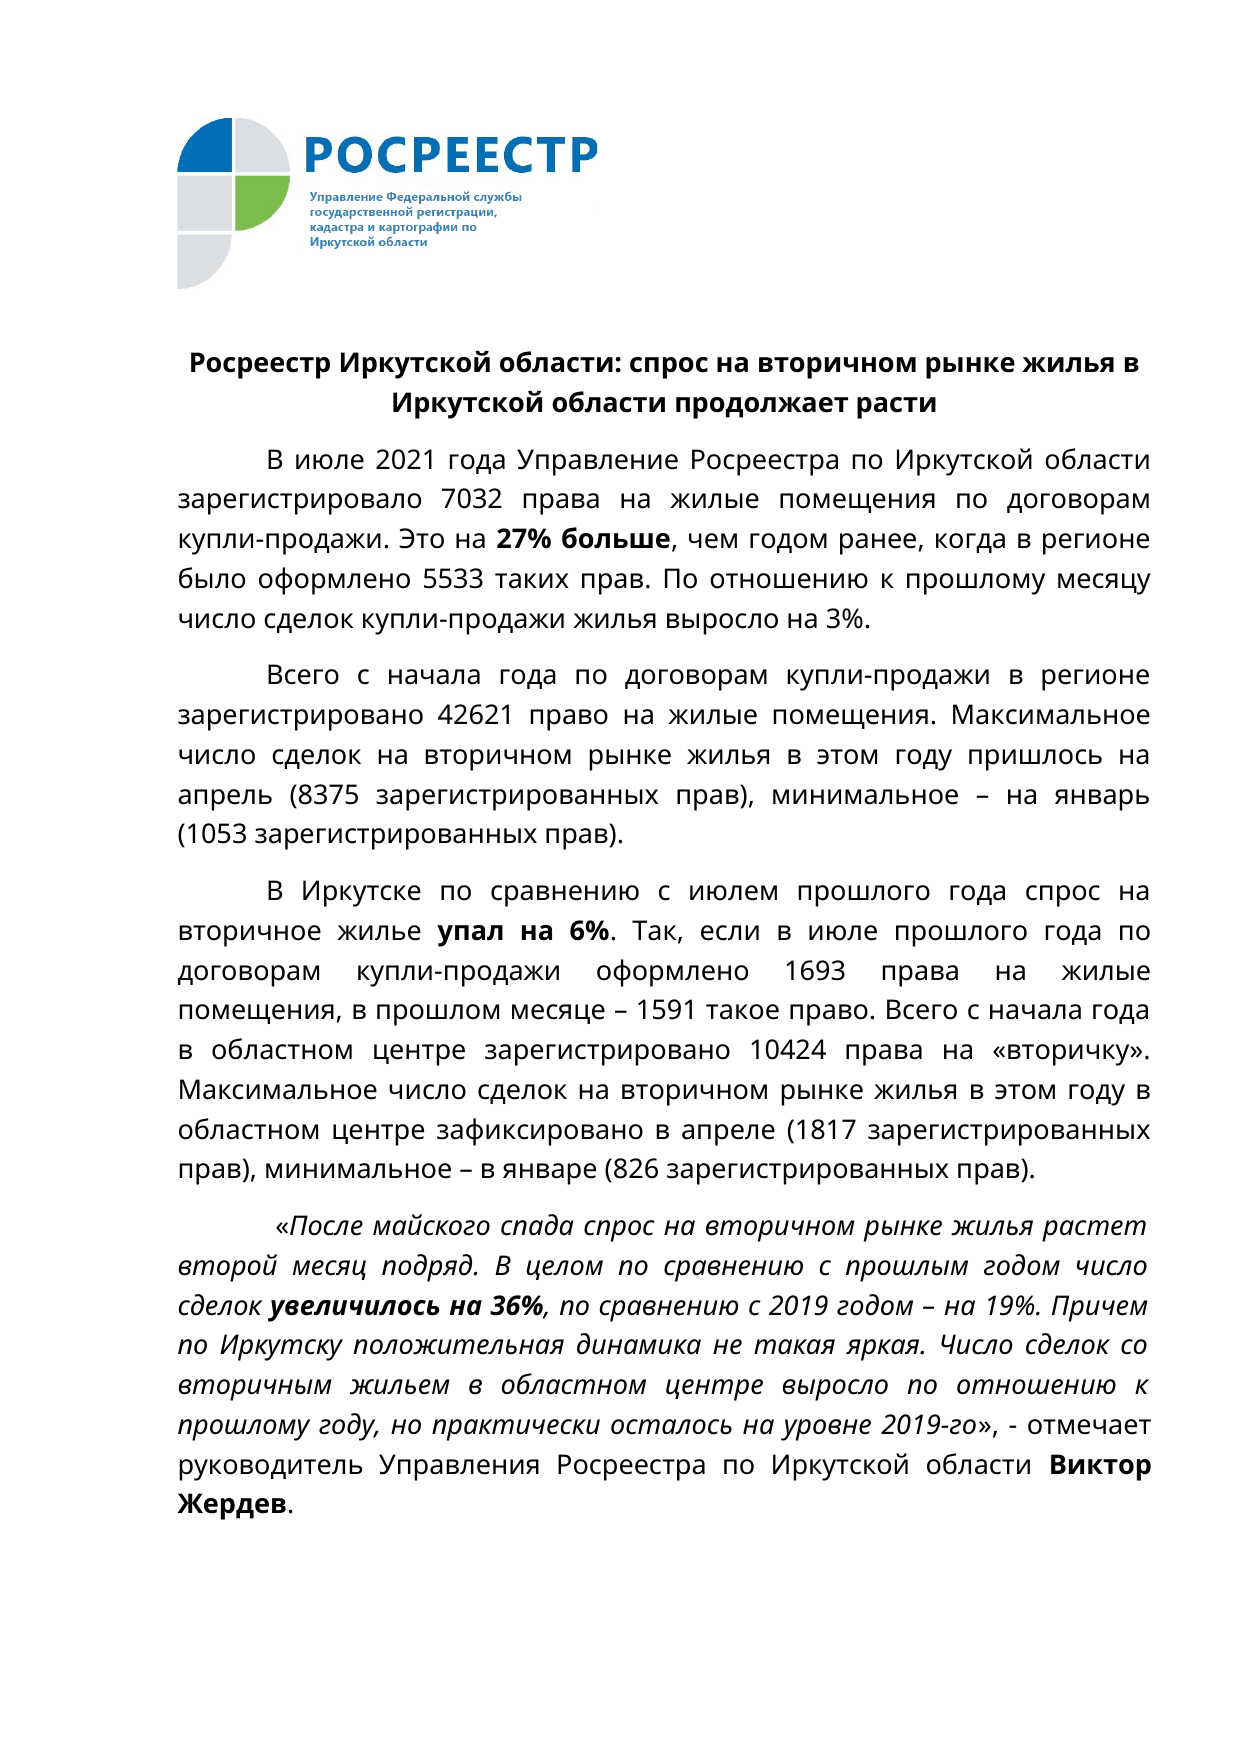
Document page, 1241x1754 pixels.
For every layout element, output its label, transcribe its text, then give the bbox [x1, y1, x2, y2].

text «После майского спада спрос на вторичном рынке жилья растет второй месяц подряд. В целом по сравнению с прошлым годом число сделок увеличилось на 36%, по сравнению с 2019 годом – на 19%. Причем по Иркутску положительная динамика не такая яркая. Число сделок со вторичным жильем в областном центре выросло по отношению к прошлому году, но практически осталось на уровне 2019-го», - отмечает руководитель Управления Росреестра по Иркутской области Виктор Жердев. [177, 1206, 1152, 1522]
text Всего с начала года по договорам купли-продажи в регионе зарегистрировано 42621 право на жилые помещения. Максимальное число сделок на вторичном рынке жилья в этом году пришлось на апрель (8375 зарегистрированных прав), минимальное – на январь (1053 зарегистрированных прав). [177, 656, 1152, 852]
text В июле 2021 года Управление Росреестра по Иркутской области зарегистрировало 7032 права на жилые помещения по договорам купли-продажи. Это на 27% больше, чем годом ранее, когда в регионе было оформлено 5533 таких прав. По отношению к прошлому месяцу число сделок купли-продажи жилья выросло на 3%. [177, 440, 1152, 636]
text Росреестр Иркутской области: спрос на вторичном рынке жилья в Иркутской области продолжает расти [177, 344, 1152, 421]
text В Иркутске по сравнению с июлем прошлого года спрос на вторичное жилье упал на 6%. Так, если в июле прошлого года по договорам купли-продажи оформлено 1693 права на жилые помещения, в прошлом месяце – 1591 такое право. Всего с начала года в областном центре зарегистрировано 10424 права на «вторичку». Максимальное число сделок на вторичном рынке жилья в этом году в областном центре зафиксировано в апреле (1817 зарегистрированных прав), минимальное – в январе (826 зарегистрированных прав). [177, 871, 1152, 1187]
picture [177, 118, 598, 289]
